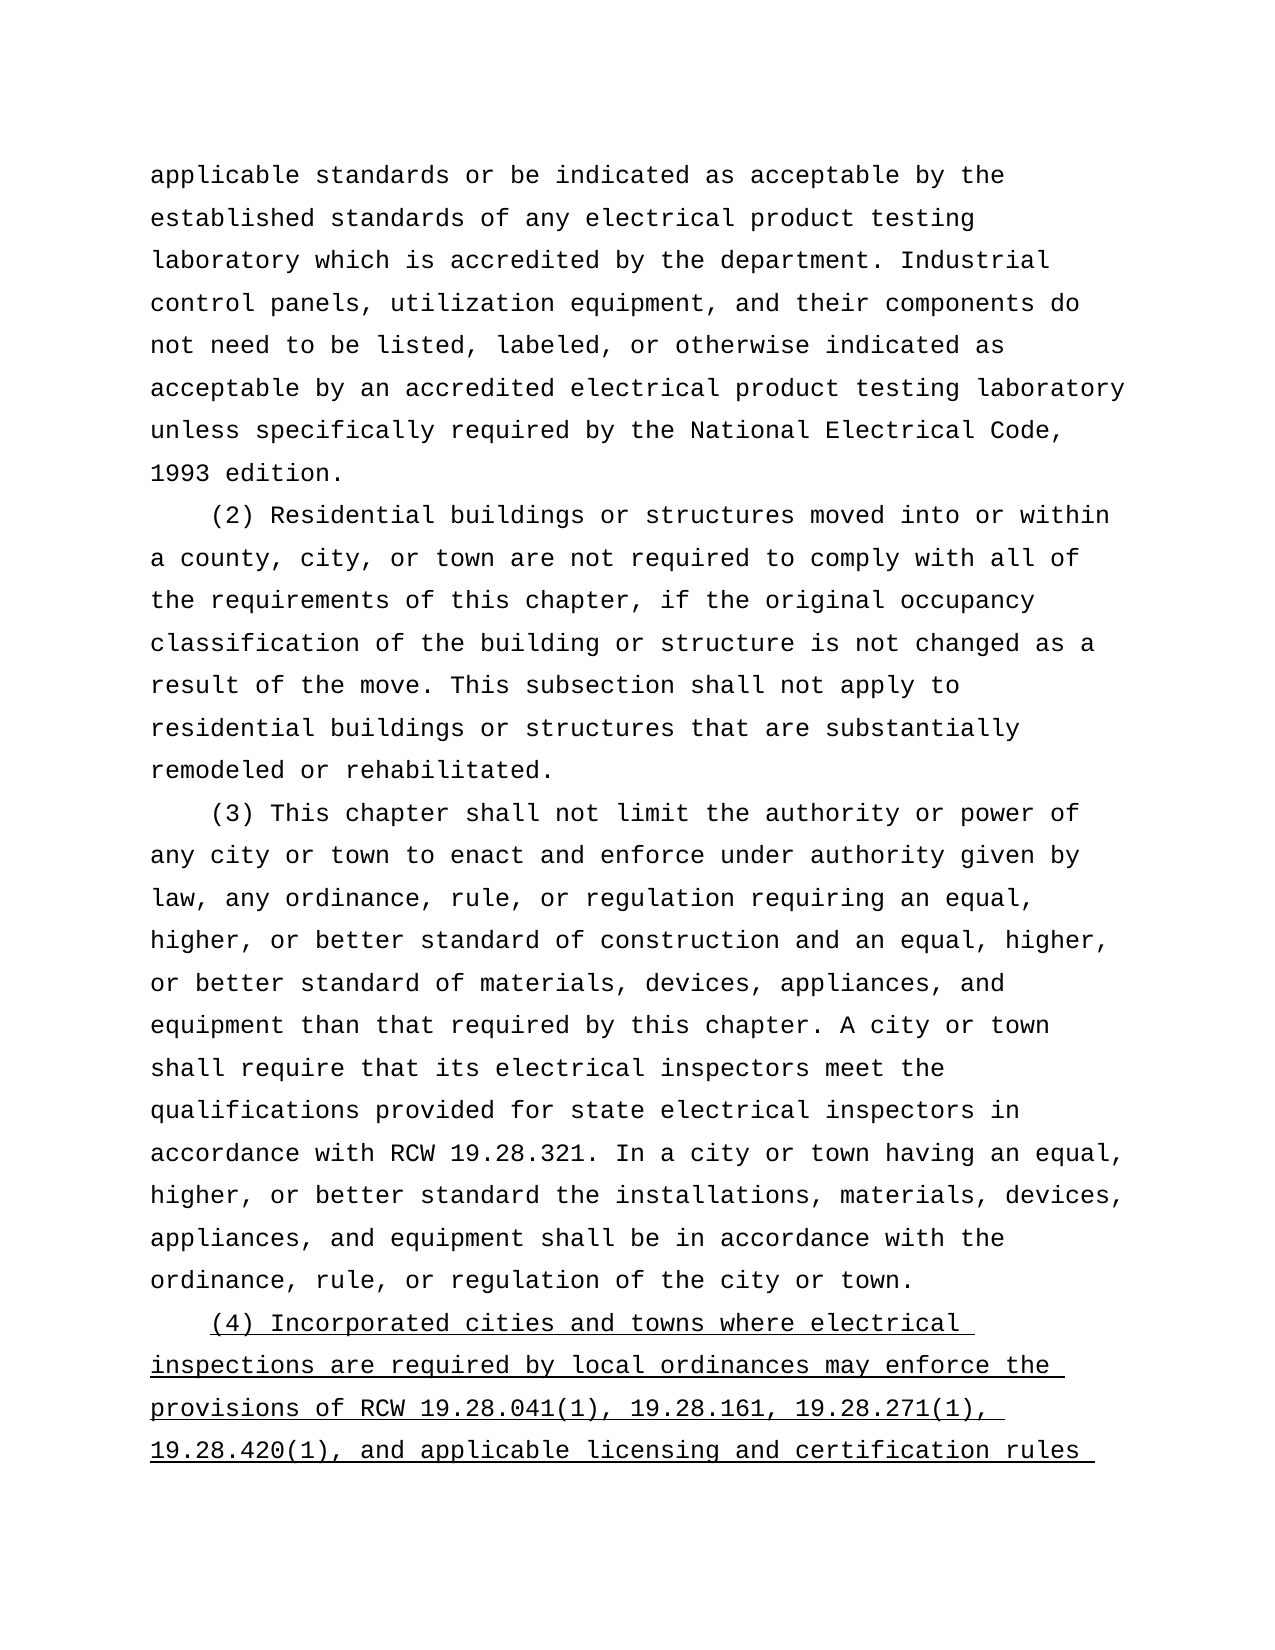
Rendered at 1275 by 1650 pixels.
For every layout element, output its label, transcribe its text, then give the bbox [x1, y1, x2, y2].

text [150, 1297, 1125, 1467]
text (2) Residential buildings or structures moved into or within a county, city, or town are not required to comply with all of the requirements of this chapter, if the original occupancy classification of the building or structure is not changed as a result of the move. This subsection shall not apply to residential buildings or structures that are substantially remodeled or rehabilitated. [150, 490, 1125, 787]
text (3) This chapter shall not limit the authority or power of any city or town to enact and enforce under authority given by law, any ordinance, rule, or regulation requiring an equal, higher, or better standard of construction and an equal, higher, or better standard of materials, devices, appliances, and equipment than that required by this chapter. A city or town shall require that its electrical inspectors meet the qualifications provided for state electrical inspectors in accordance with RCW 19.28.321. In a city or town having an equal, higher, or better standard the installations, materials, devices, appliances, and equipment shall be in accordance with the ordinance, rule, or regulation of the city or town. [150, 787, 1125, 1297]
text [150, 150, 1125, 490]
